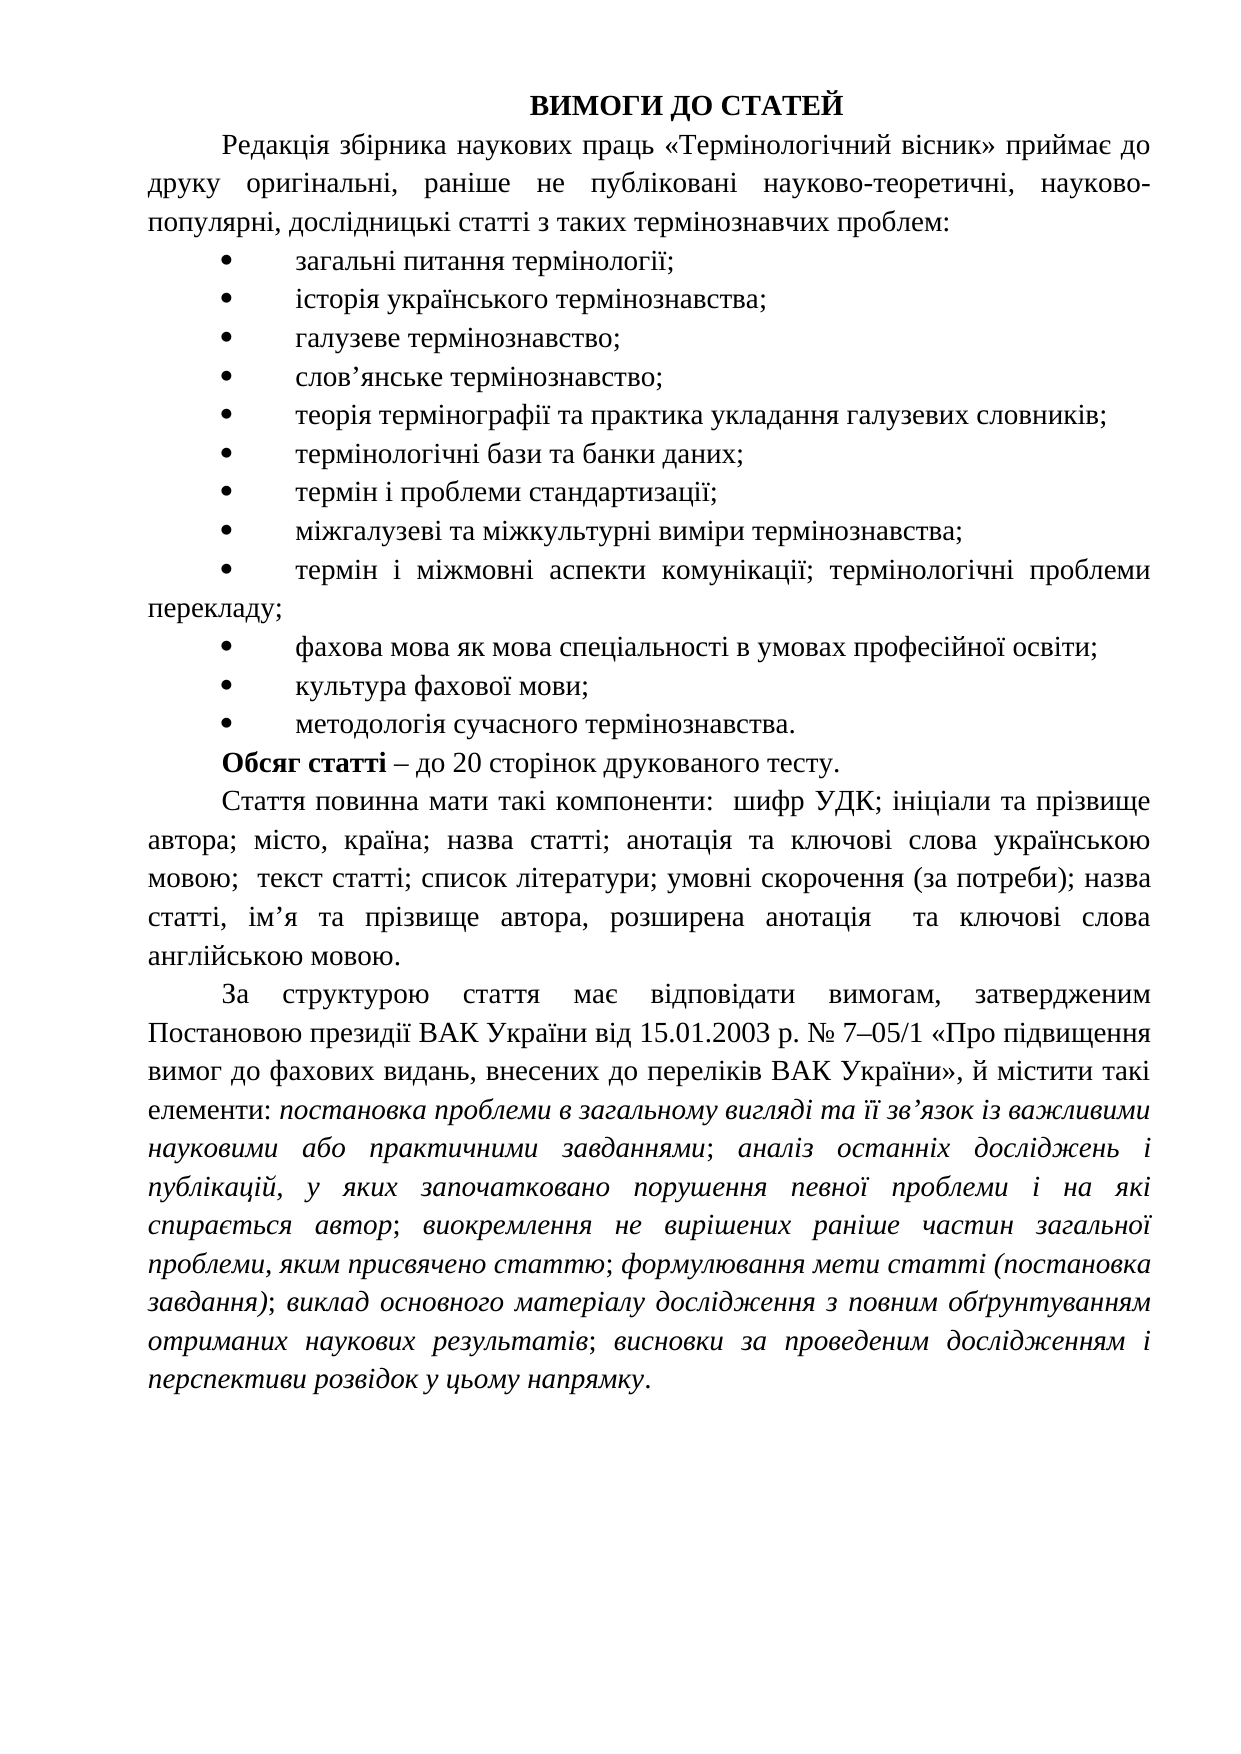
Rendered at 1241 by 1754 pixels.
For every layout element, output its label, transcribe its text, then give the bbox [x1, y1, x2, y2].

list Обсяг статті – до 20 сторінок друкованого тесту. [148, 745, 1152, 778]
list історія українського термінознавства; [148, 281, 1152, 315]
list методологія сучасного термінознавства. [148, 706, 1152, 740]
list загальні питання термінології; [148, 243, 1152, 276]
list фахова мова як мова спеціальності в умовах професійної освіти; [148, 629, 1152, 663]
list культура фахової мови; [148, 668, 1152, 701]
text Редакція збірника наукових праць «Термінологічний вісник» приймає до друку оригінальні, раніше не публіковані науково-теоретичні, науково-популярні, дослідницькі статті з таких термінознавчих проблем: [148, 127, 1152, 238]
text ВИМОГИ ДО СТАТЕЙ [148, 88, 1152, 122]
list теорія термінографії та практика укладання галузевих словників; [148, 397, 1152, 431]
text За структурою стаття має відповідати вимогам, затвердженим Постановою президії ВАК України від 15.01.2003 р. № 7–05/1 «Про підвищення вимог до фахових видань, внесених до переліків ВАК України», й містити такі елементи: постановка проблеми в загальному вигляді та її зв’язок із важливими науковими або практичними завданнями; аналіз останніх досліджень і публікацій, у яких започатковано порушення певної проблеми і на які спирається автор; виокремлення не вирішених раніше частин загальної проблеми, яким присвячено статтю; формулювання мети статті (постановка завдання); виклад основного матеріалу дослідження з повним обґрунтуванням отриманих наукових результатів; висновки за проведеним дослідженням і перспективи розвідок у цьому напрямку. [148, 976, 1152, 1395]
list термін і проблеми стандартизації; [148, 474, 1152, 508]
list міжгалузеві та міжкультурні виміри термінознавства; [148, 513, 1152, 547]
list термінологічні бази та банки даних; [148, 436, 1152, 469]
list галузеве термінознавство; [148, 320, 1152, 354]
list Стаття повинна мати такі компоненти: шифр УДК; ініціали та прізвище автора; місто, країна; назва статті; анотація та ключові слова українською мовою; текст статті; список літератури; умовні скорочення (за потреби); назва статті, ім’я та прізвище автора, розширена анотація та ключові слова англійською мовою. [148, 783, 1152, 971]
list термін і міжмовні аспекти комунікації; термінологічні проблеми перекладу; [148, 552, 1152, 624]
list слов’янське термінознавство; [148, 359, 1152, 392]
